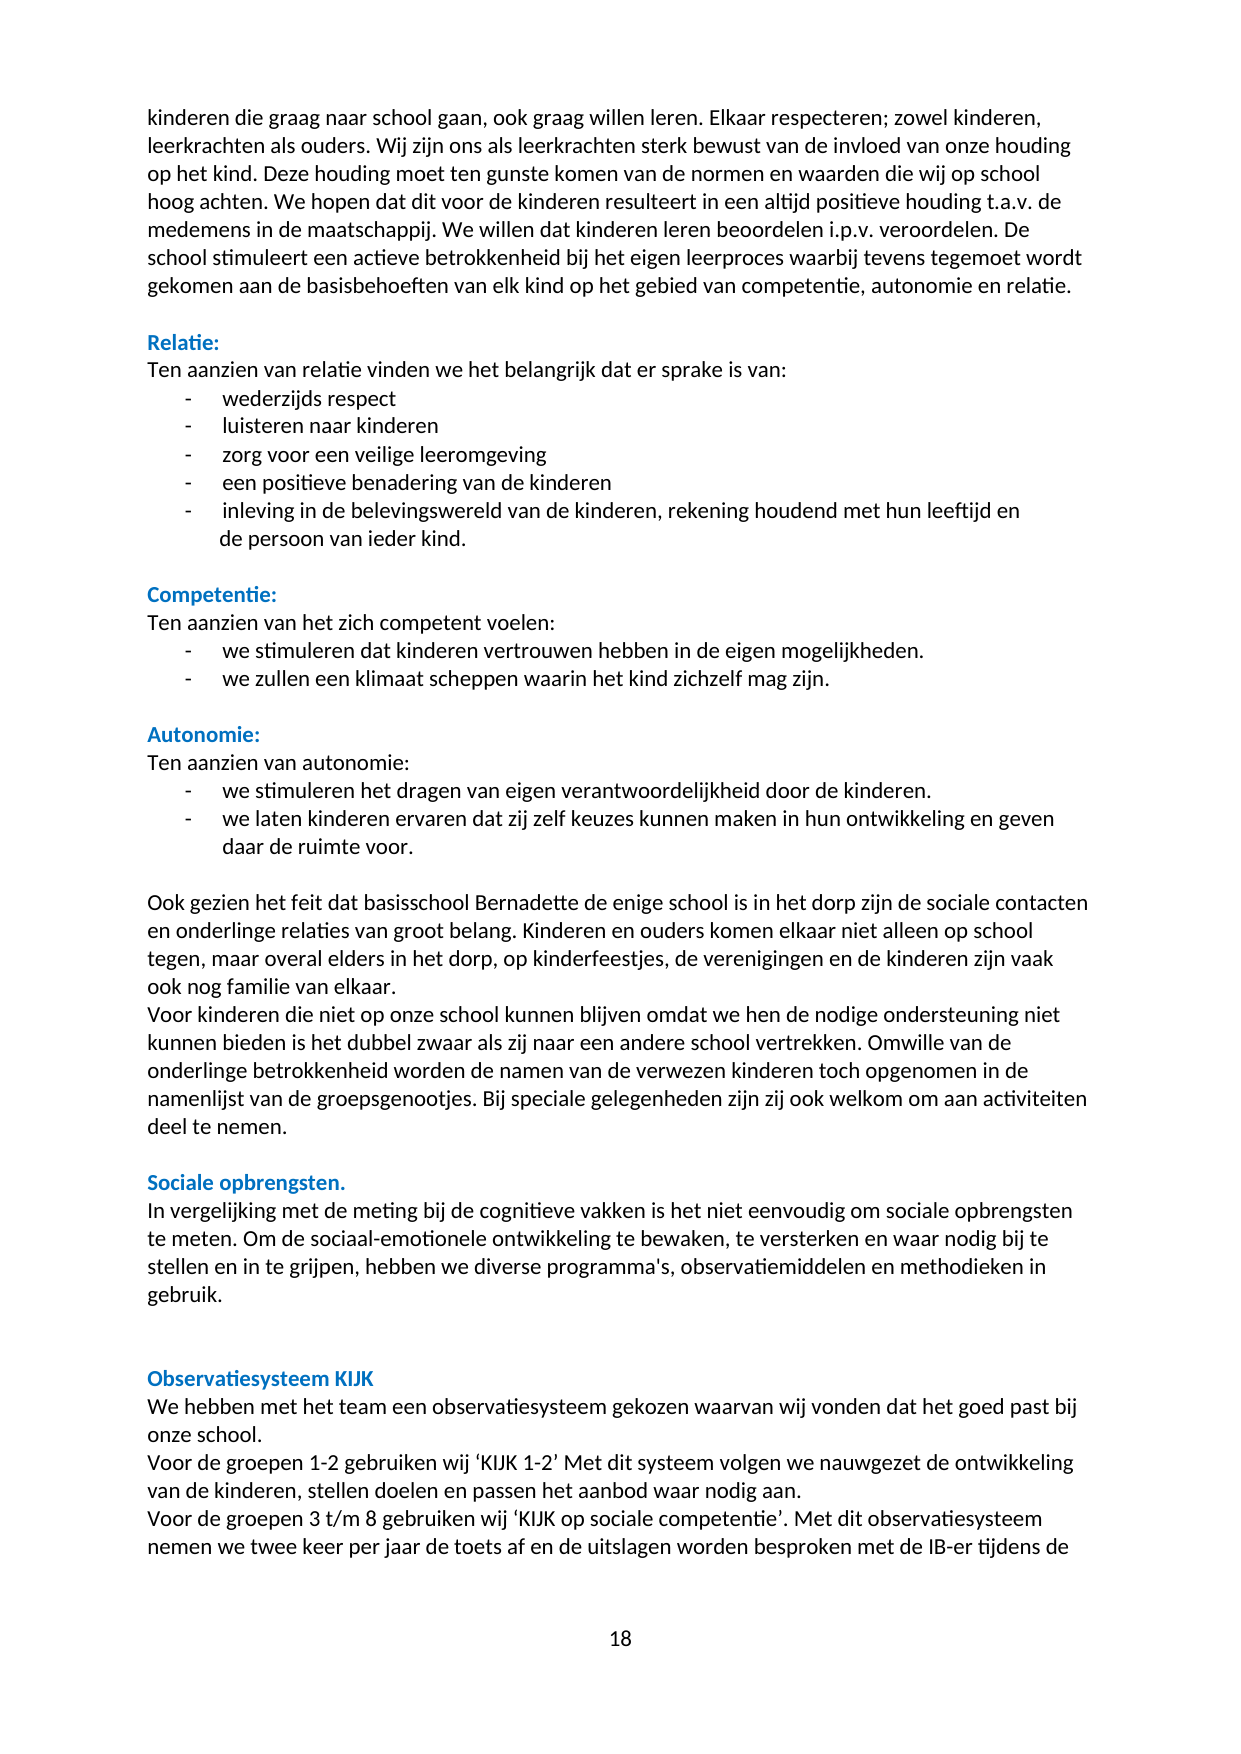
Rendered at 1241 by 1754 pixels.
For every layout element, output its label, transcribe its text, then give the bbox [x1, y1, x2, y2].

list een positieve benadering van de kinderen [184, 468, 1093, 496]
list we laten kinderen ervaren dat zij zelf keuzes kunnen maken in hun ontwikkeling en geven daar de ruimte voor. [184, 804, 1093, 860]
text Competentie: [147, 580, 1093, 608]
list we zullen een klimaat scheppen waarin het kind zichzelf mag zijn. [184, 664, 1093, 692]
text Relatie: [147, 328, 1093, 356]
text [147, 1504, 1093, 1561]
text Voor kinderen die niet op onze school kunnen blijven omdat we hen de nodige ondersteuning niet kunnen bieden is het dubbel zwaar als zij naar een andere school vertrekken. Omwille van de onderlinge betrokkenheid worden de namen van de verwezen kinderen toch opgenomen in de namenlijst van de groepsgenootjes. Bij speciale gelegenheden zijn zij ook welkom om aan activiteiten deel te nemen. [147, 1000, 1093, 1140]
text Ten aanzien van autonomie: [147, 748, 1093, 776]
text In vergelijking met de meting bij de cognitieve vakken is het niet eenvoudig om sociale opbrengsten te meten. Om de sociaal-emotionele ontwikkeling te bewaken, te versterken en waar nodig bij te stellen en in te grijpen, hebben we diverse programma's, observatiemiddelen en methodieken in gebruik. [147, 1196, 1093, 1308]
text Sociale opbrengsten. [147, 1168, 1093, 1196]
text Observatiesysteem KIJK [147, 1364, 1093, 1392]
text Ook gezien het feit dat basisschool Bernadette de enige school is in het dorp zijn de sociale contacten en onderlinge relaties van groot belang. Kinderen en ouders komen elkaar niet alleen op school tegen, maar overal elders in het dorp, op kinderfeestjes, de verenigingen en de kinderen zijn vaak ook nog familie van elkaar. [147, 888, 1093, 1000]
text Ten aanzien van het zich competent voelen: [147, 608, 1093, 636]
text Ten aanzien van relatie vinden we het belangrijk dat er sprake is van: [147, 356, 1093, 384]
text Voor de groepen 1-2 gebruiken wij ‘KIJK 1- Met dit systeem volgen we nauwgezet de ontwikkeling van de kinderen, stellen doelen en passen het aanbod waar nodig aan. [147, 1448, 1093, 1504]
list we stimuleren dat kinderen vertrouwen hebben in de eigen mogelijkheden. [184, 636, 1093, 664]
list wederzijds respect [184, 384, 1093, 412]
list inleving in de belevingswereld van de kinderen, rekening houdend met hun leeftijd en [184, 496, 1093, 524]
list luisteren naar kinderen [184, 412, 1093, 440]
list zorg voor een veilige leeromgeving [184, 440, 1093, 468]
text We hebben met het team een observatiesysteem gekozen waarvan wij vonden dat het goed past bij onze school. [147, 1392, 1093, 1448]
text Autonomie: [147, 720, 1093, 748]
list we stimuleren het dragen van eigen verantwoordelijkheid door de kinderen. [184, 776, 1093, 804]
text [147, 103, 1093, 299]
text de persoon van ieder kind. [147, 524, 1093, 552]
